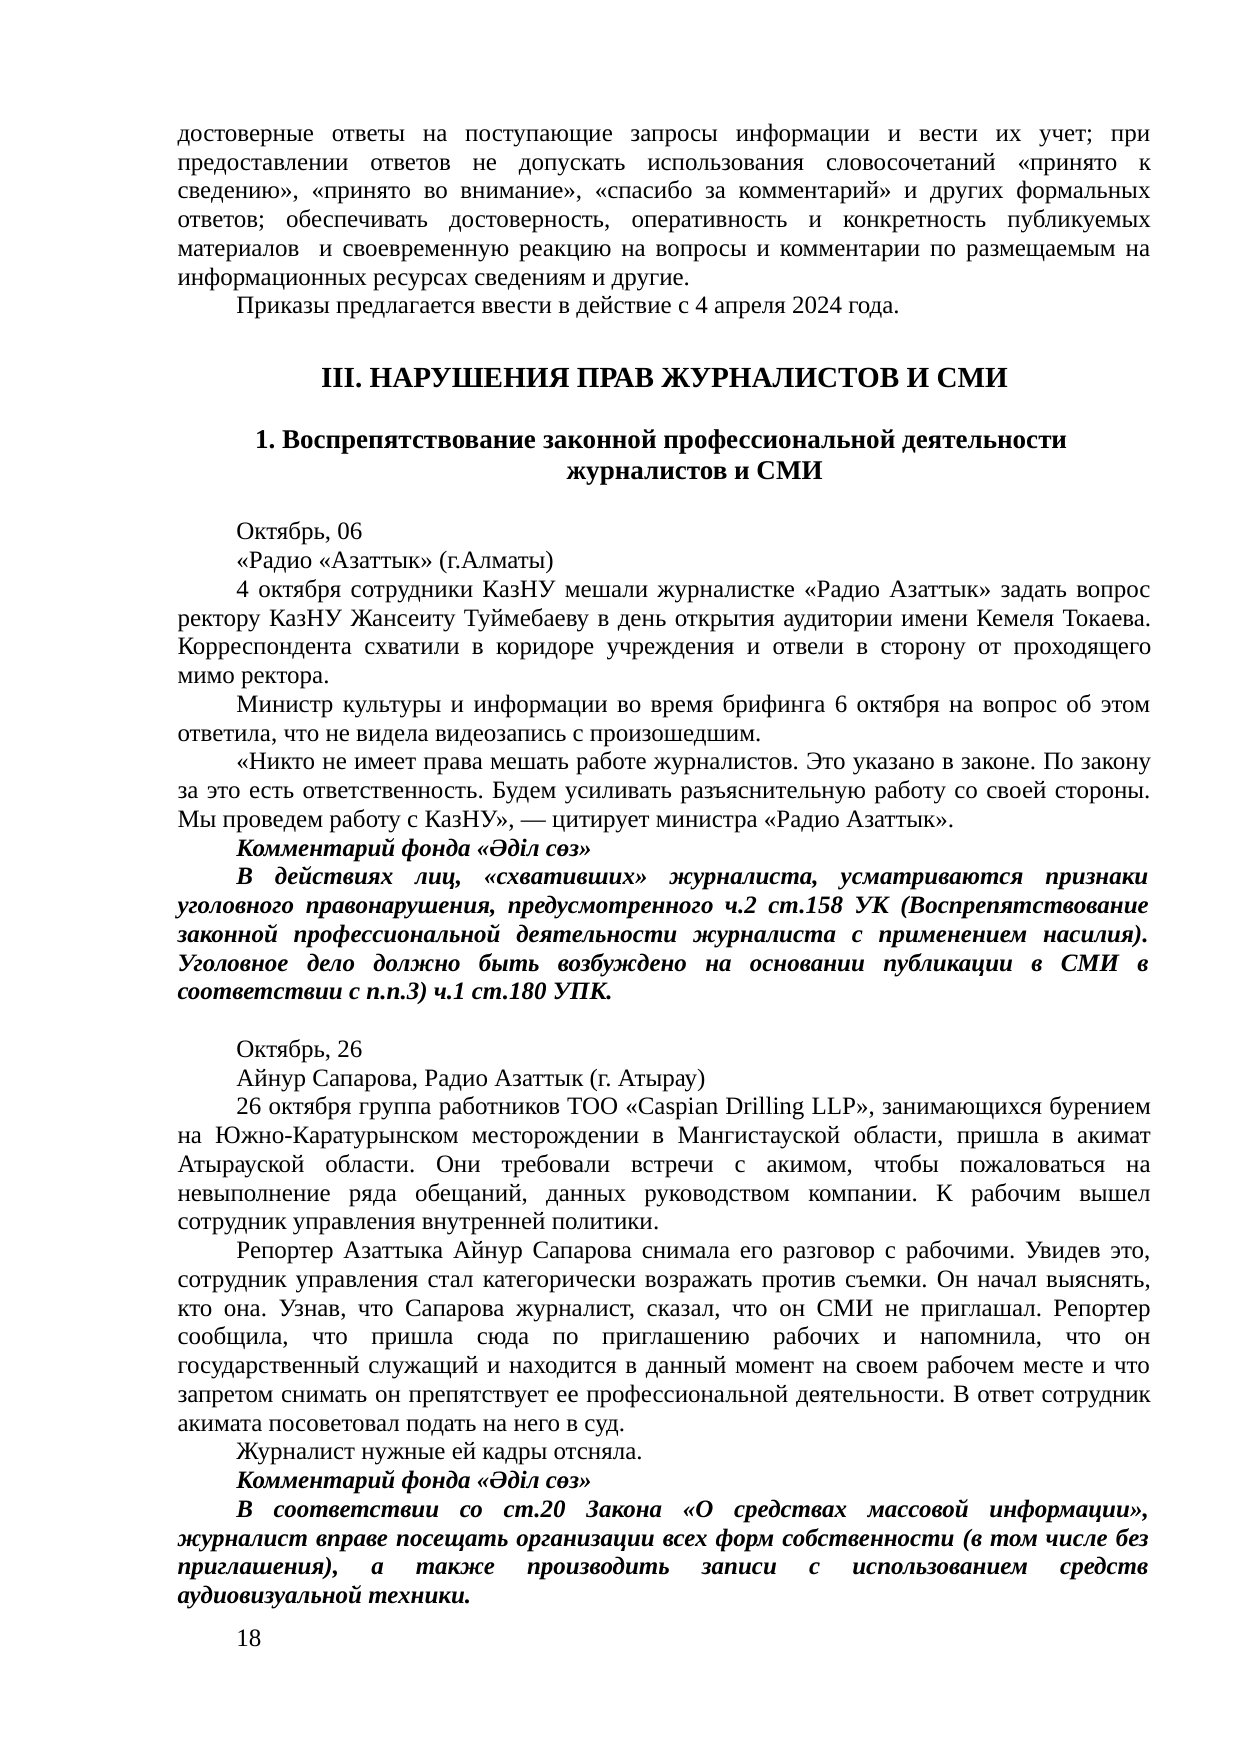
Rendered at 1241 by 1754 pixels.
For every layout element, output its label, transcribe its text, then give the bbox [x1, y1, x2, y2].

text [177, 118, 1152, 291]
subtitle III. НАРУШЕНИЯ ПРАВ ЖУРНАЛИСТОВ И СМИ [177, 361, 1152, 394]
text Журналист нужные ей кадры отсняла. [177, 1436, 1152, 1465]
text В действиях лиц, «схвативших» журналиста, усматриваются признаки уголовного правонарушения, предусмотренного ч.2 ст.158 УК (Воспрепятствование законной профессиональной деятельности журналиста с применением насилия). Уголовное дело должно быть возбуждено на основании публикации в СМИ в соответствии с п.п.3) ч.1 ст.180 УПК. [177, 861, 1152, 1005]
text Октябрь, 06 [177, 516, 1152, 545]
text Октябрь, 26 [177, 1034, 1152, 1063]
text 4 октября сотрудники КазНУ мешали журналистке «Радио Азаттык» задать вопрос ректору КазНУ Жансеиту Туймебаеву в день открытия аудитории имени Кемеля Токаева. Корреспондента схватили в коридоре учреждения и отвели в сторону от проходящего мимо ректора. [177, 574, 1152, 689]
text Репортер Азаттыка Айнур Сапарова снимала его разговор с рабочими. Увидев это, сотрудник управления стал категорически возражать против съемки. Он начал выяснять, кто она. Узнав, что Сапарова журналист, сказал, что он СМИ не приглашал. Репортер сообщила, что пришла сюда по приглашению рабочих и напомнила, что он государственный служащий и находится в данный момент на своем рабочем месте и что запретом снимать он препятствует ее профессиональной деятельности. В ответ сотрудник акимата посоветовал подать на него в суд. [177, 1235, 1152, 1436]
text Приказы предлагается ввести в действие с 4 апреля 2024 года. [177, 291, 1152, 319]
text Айнур Сапарова, Радио Азаттык (г. Атырау) [177, 1063, 1152, 1091]
text Комментарий фонда «Әділ сөз» [177, 833, 1152, 861]
text В соответствии со ст.20 Закона «О средствах массовой информации», журналист вправе посещать организации всех форм собственности (в том числе без приглашения), а также производить записи с использованием средств аудиовизуальной техники. [177, 1494, 1152, 1609]
subtitle 1. Воспрепятствование законной профессиональной деятельности журналистов и СМИ [177, 423, 1152, 485]
text «Радио «Азаттык» (г.Алматы) [177, 545, 1152, 574]
text «Никто не имеет права мешать работе журналистов. Это указано в законе. По закону за это есть ответственность. Будем усиливать разъяснительную работу со своей стороны. Мы проведем работу с КазНУ», — цитирует министра «Радио Азаттык». [177, 746, 1152, 833]
text 26 октября группа работников ТОО «Caspian Drilling LLP», занимающихся бурением на Южно-Каратурынском месторождении в Мангистауской области, пришла в акимат Атырауской области. Они требовали встречи с акимом, чтобы пожаловаться на невыполнение ряда обещаний, данных руководством компании. К рабочим вышел сотрудник управления внутренней политики. [177, 1091, 1152, 1235]
text Комментарий фонда «Әділ сөз» [177, 1465, 1152, 1494]
text Министр культуры и информации во время брифинга 6 октября на вопрос об этом ответила, что не видела видеозапись с произошедшим. [177, 689, 1152, 746]
